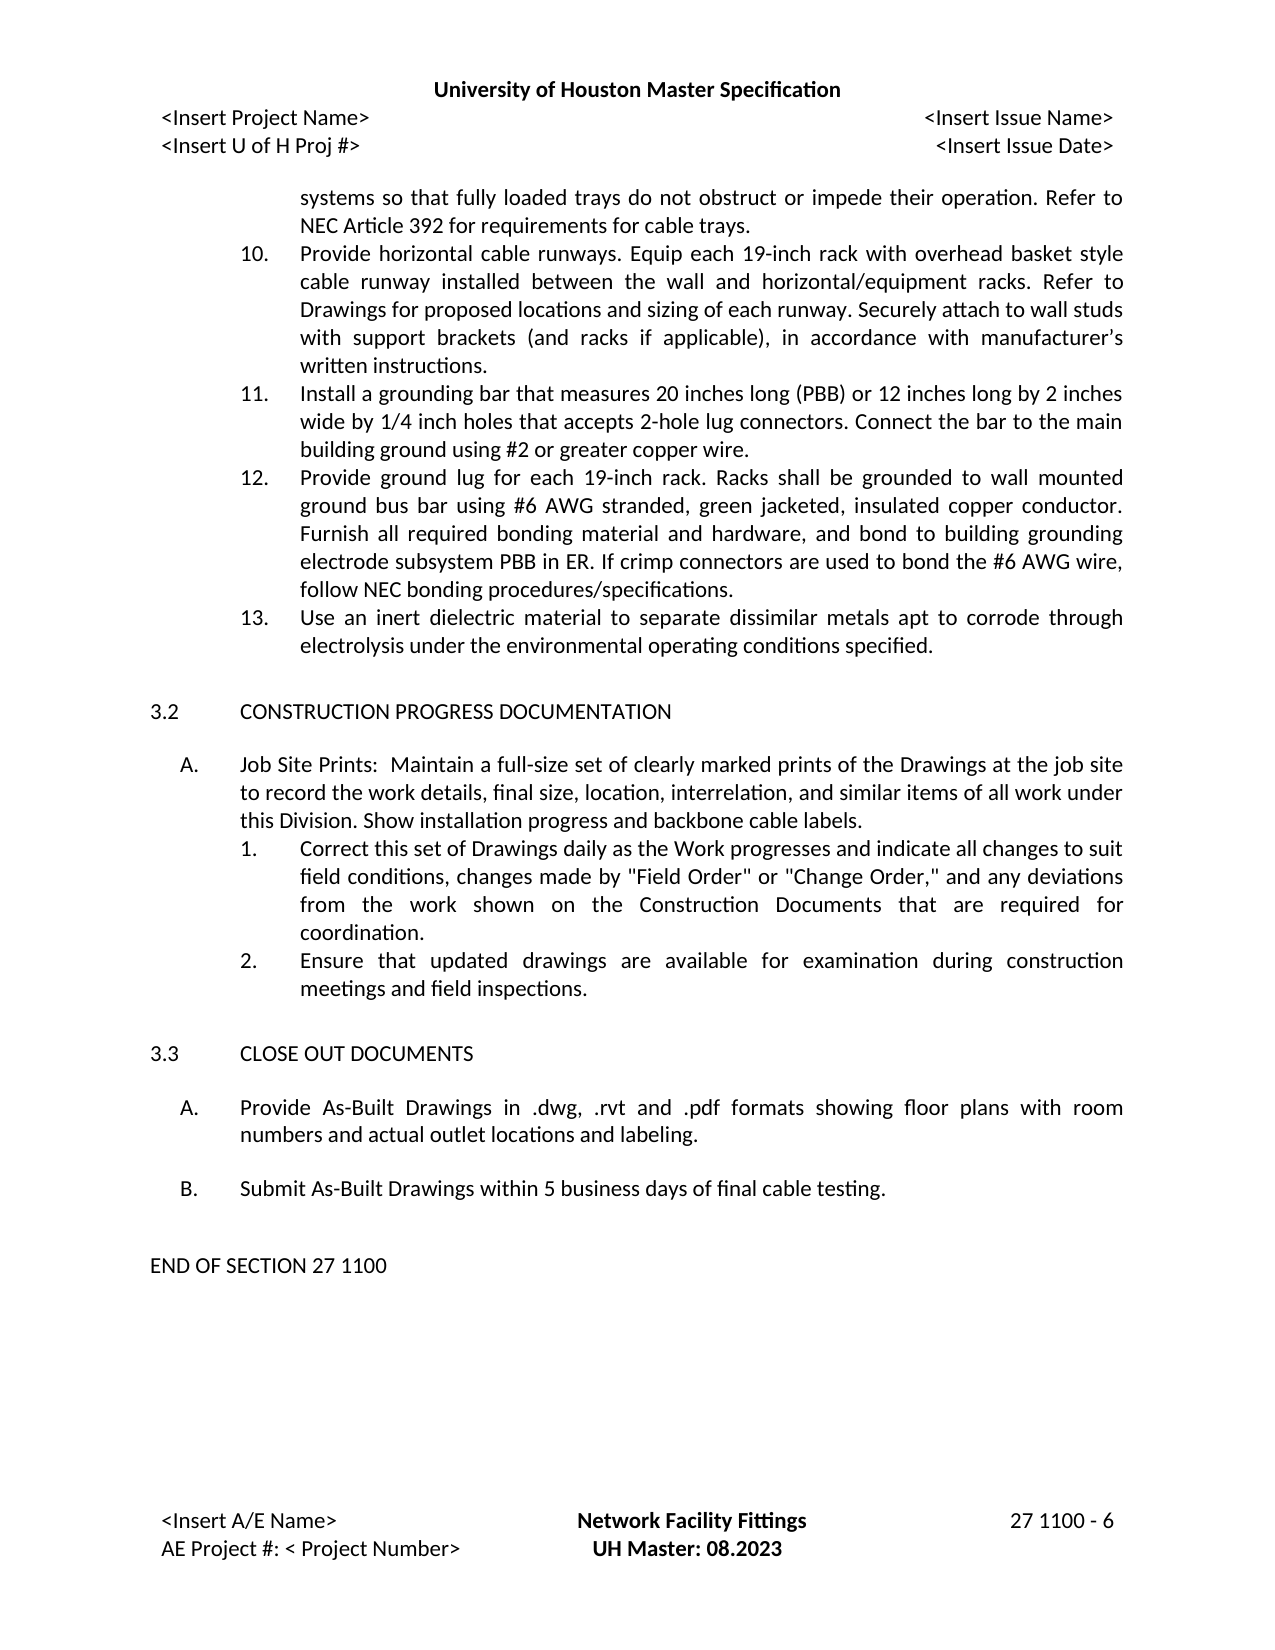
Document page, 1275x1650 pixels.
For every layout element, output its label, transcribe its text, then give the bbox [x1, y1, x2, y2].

text Provide ground lug for each 19-inch rack. Racks shall be grounded to wall mounted ground bus bar using #6 AWG stranded, green jacketed, insulated copper conductor. Furnish all required bonding material and hardware, and bond to building grounding electrode subsystem PBB in ER. If crimp connectors are used to bond the #6 AWG wire, follow NEC bonding procedures/specifications. [240, 463, 1125, 603]
text Provide horizontal cable runways. Equip each 19-inch rack with overhead basket style cable runway installed between the wall and horizontal/equipment racks. Refer to Drawings for proposed locations and sizing of each runway. Securely attach to wall studs with support brackets (and racks if applicable), in accordance with manufacturer’s written instructions. [240, 239, 1125, 379]
text Ensure that updated drawings are available for examination during construction meetings and field inspections. [240, 946, 1125, 1002]
text Install a grounding bar that measures 20 inches long (PBB) or 12 inches long by 2 inches wide by 1/4 inch holes that accepts 2-hole lug connectors. Connect the bar to the main building ground using #2 or greater copper wire. [240, 379, 1125, 463]
text CLOSE OUT DOCUMENTS [150, 1039, 1125, 1068]
text Submit As-Built Drawings within 5 business days of final cable testing. [180, 1174, 1125, 1202]
text Correct this set of Drawings daily as the Work progresses and indicate all changes to suit field conditions, changes made by "Field Order" or "Change Order," and any deviations from the work shown on the Construction Documents that are required for coordination. [240, 834, 1125, 946]
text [240, 183, 1125, 239]
text END OF SECTION 27 1100 [150, 1252, 1125, 1280]
text Provide As-Built Drawings in .dwg, .rvt and .pdf formats showing floor plans with room numbers and actual outlet locations and labeling. [180, 1093, 1125, 1149]
text Job Site Prints: Maintain a full-size set of clearly marked prints of the Drawings at the job site to record the work details, final size, location, interrelation, and similar items of all work under this Division. Show installation progress and backbone cable labels. [180, 750, 1125, 834]
text CONSTRUCTION PROGRESS DOCUMENTATION [150, 697, 1125, 725]
text Use an inert dielectric material to separate dissimilar metals apt to corrode through electrolysis under the environmental operating conditions specified. [240, 603, 1125, 659]
